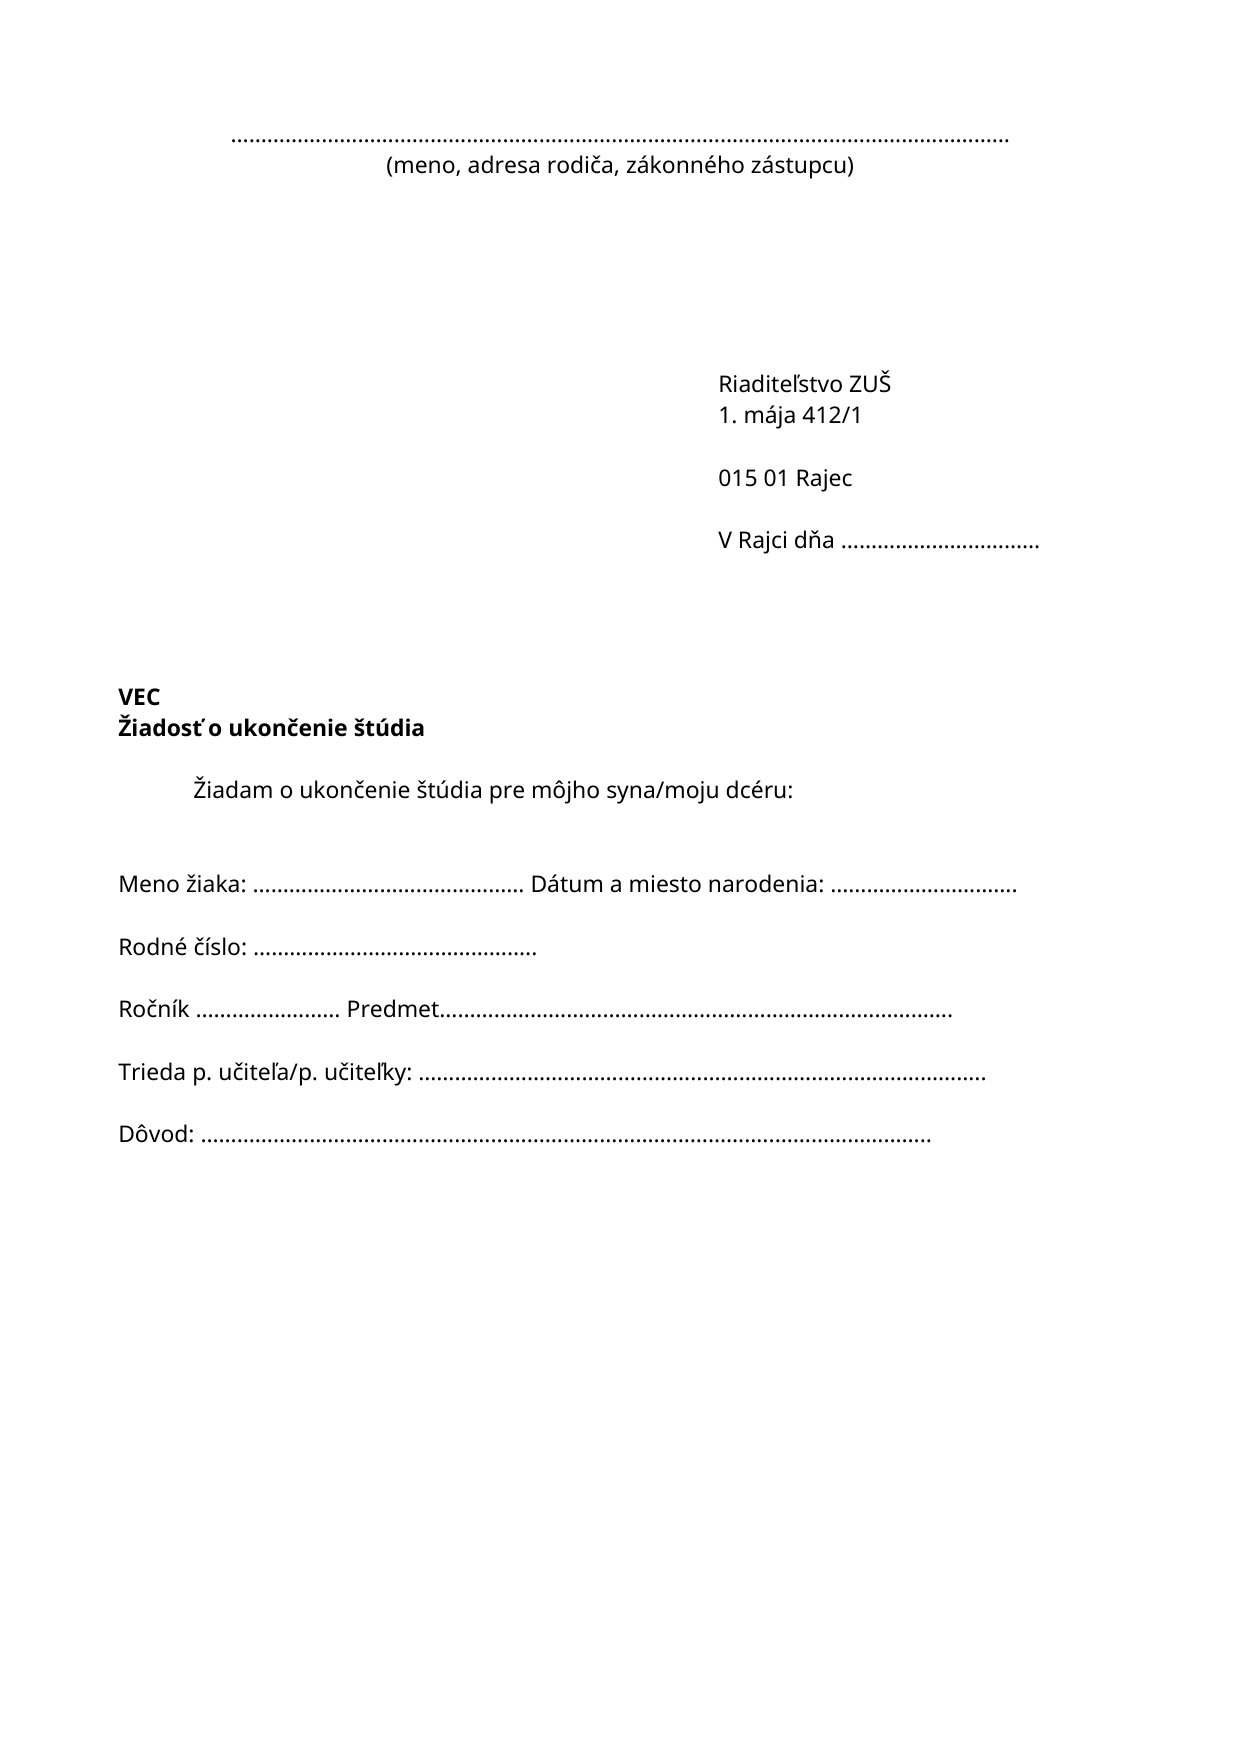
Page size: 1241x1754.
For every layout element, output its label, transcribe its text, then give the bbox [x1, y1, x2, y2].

text Meno žiaka: ……………………………………… Dátum a miesto narodenia: …………………………. [118, 868, 1122, 899]
text Dôvod: …………………………………………………………………………………..…………………….. [118, 1118, 1122, 1149]
text VEC [118, 681, 1122, 712]
text Rodné číslo: ……………………………………….. [118, 931, 1122, 962]
text Žiadosť o ukončenie štúdia [118, 712, 1122, 743]
text V Rajci dňa …………………………… [718, 524, 1122, 556]
text 1. mája 412/1 [718, 399, 1122, 431]
text Ročník …………………… Predmet…………………………………………………………………………. [118, 993, 1122, 1024]
text (meno, adresa rodiča, zákonného zástupcu) [118, 149, 1122, 181]
text Trieda p. učiteľa/p. učiteľky: ………………………………………..……………………………………….. [118, 1056, 1122, 1087]
text 015 01 Rajec [718, 462, 1122, 493]
text Riaditeľstvo ZUŠ [718, 368, 1122, 399]
text Žiadam o ukončenie štúdia pre môjho syna/moju dcéru: [118, 774, 1122, 806]
text ………………………………………………………………………………………………………………… [118, 118, 1122, 149]
